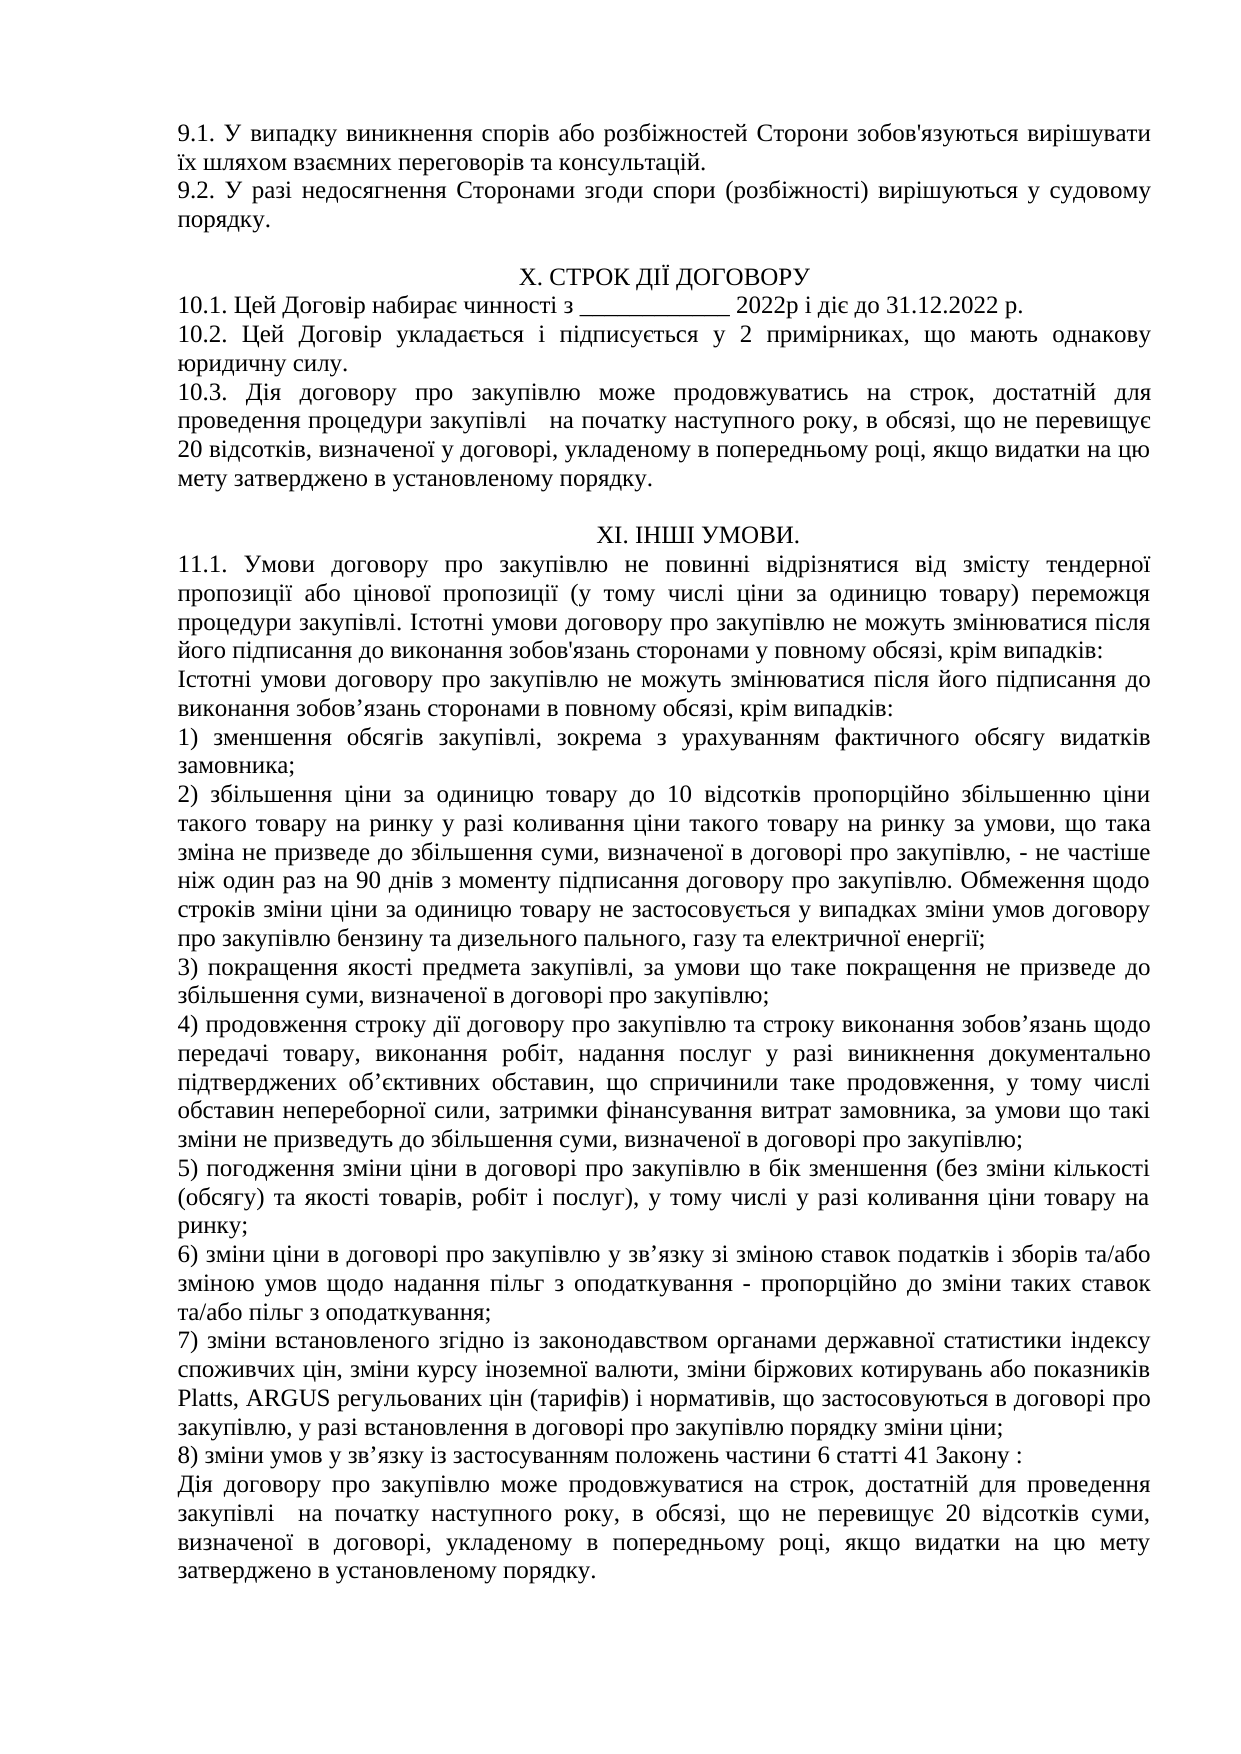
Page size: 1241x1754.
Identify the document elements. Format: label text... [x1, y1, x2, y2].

text 2) збільшення ціни за одиницю товару до 10 відсотків пропорційно збільшенню ціни такого товару на ринку у разі коливання ціни такого товару на ринку за умови, що така зміна не призведе до збільшення суми, визначеної в договорі про закупівлю, - не частіше ніж один раз на 90 днів з моменту підписання договору про закупівлю. Обмеження щодо строків зміни ціни за одиницю товару не застосовується у випадках зміни умов договору про закупівлю бензину та дизельного пального, газу та електричної енергії; [177, 779, 1152, 952]
text 10.1. Цей Договір набирає чинності з ____________ 2022р і діє до 31.12.2022 р. [177, 291, 1152, 319]
text 9.1. У випадку виникнення спорів або розбіжностей Сторони зобов'язуються вирішувати їх шляхом взаємних переговорів та консультацій. [177, 118, 1152, 176]
text 10.2. Цей Договір укладається і підписується у 2 примірниках, що мають однакову юридичну силу. [177, 319, 1152, 377]
text 10.3. Дія договору про закупівлю може продовжуватись на строк, достатній для проведення процедури закупівлі на початку наступного року, в обсязі, що не перевищує 20 відсотків, визначеної у договорі, укладеному в попередньому році, якщо видатки на цю мету затверджено в установленому порядку. [177, 377, 1152, 492]
text 8) зміни умов у зв’язку із застосуванням положень частини 6 статті 41 Закону : [177, 1441, 1152, 1469]
text ХІ. ІНШІ УМОВИ. [177, 521, 1152, 549]
text Істотні умови договору про закупівлю не можуть змінюватися після його підписання до виконання зобов’язань сторонами в повному обсязі, крім випадків: [177, 664, 1152, 722]
text X. СТРОК ДІЇ ДОГОВОРУ [177, 233, 1152, 291]
text 9.2. У разі недосягнення Сторонами згоди спори (розбіжності) вирішуються у судовому порядку. [177, 176, 1152, 233]
text 6) зміни ціни в договорі про закупівлю у зв’язку зі зміною ставок податків і зборів та/або зміною умов щодо надання пільг з оподаткування - пропорційно до зміни таких ставок та/або пільг з оподаткування; [177, 1239, 1152, 1326]
text 3) покращення якості предмета закупівлі, за умови що таке покращення не призведе до збільшення суми, визначеної в договорі про закупівлю; [177, 952, 1152, 1009]
text 11.1. Умови договору про закупівлю не повинні відрізнятися від змісту тендерної пропозиції або цінової пропозиції (у тому числі ціни за одиницю товару) переможця процедури закупівлі. Істотні умови договору про закупівлю не можуть змінюватися після його підписання до виконання зобов'язань сторонами у повному обсязі, крім випадків: [177, 549, 1152, 664]
text Дія договору про закупівлю може продовжуватися на строк, достатній для проведення закупівлі на початку наступного року, в обсязі, що не перевищує 20 відсотків суми, визначеної в договорі, укладеному в попередньому році, якщо видатки на цю мету затверджено в установленому порядку. [177, 1469, 1152, 1584]
text 4) продовження строку дії договору про закупівлю та строку виконання зобов’язань щодо передачі товару, виконання робіт, надання послуг у разі виникнення документально підтверджених об’єктивних обставин, що спричинили таке продовження, у тому числі обставин непереборної сили, затримки фінансування витрат замовника, за умови що такі зміни не призведуть до збільшення суми, визначеної в договорі про закупівлю; [177, 1009, 1152, 1153]
text 1) зменшення обсягів закупівлі, зокрема з урахуванням фактичного обсягу видатків замовника; [177, 722, 1152, 779]
text 7) зміни встановленого згідно із законодавством органами державної статистики індексу споживчих цін, зміни курсу іноземної валюти, зміни біржових котирувань або показників Platts, ARGUS регульованих цін (тарифів) і нормативів, що застосовуються в договорі про закупівлю, у разі встановлення в договорі про закупівлю порядку зміни ціни; [177, 1326, 1152, 1441]
text 5) погодження зміни ціни в договорі про закупівлю в бік зменшення (без зміни кількості (обсягу) та якості товарів, робіт і послуг), у тому числі у разі коливання ціни товару на ринку; [177, 1153, 1152, 1239]
